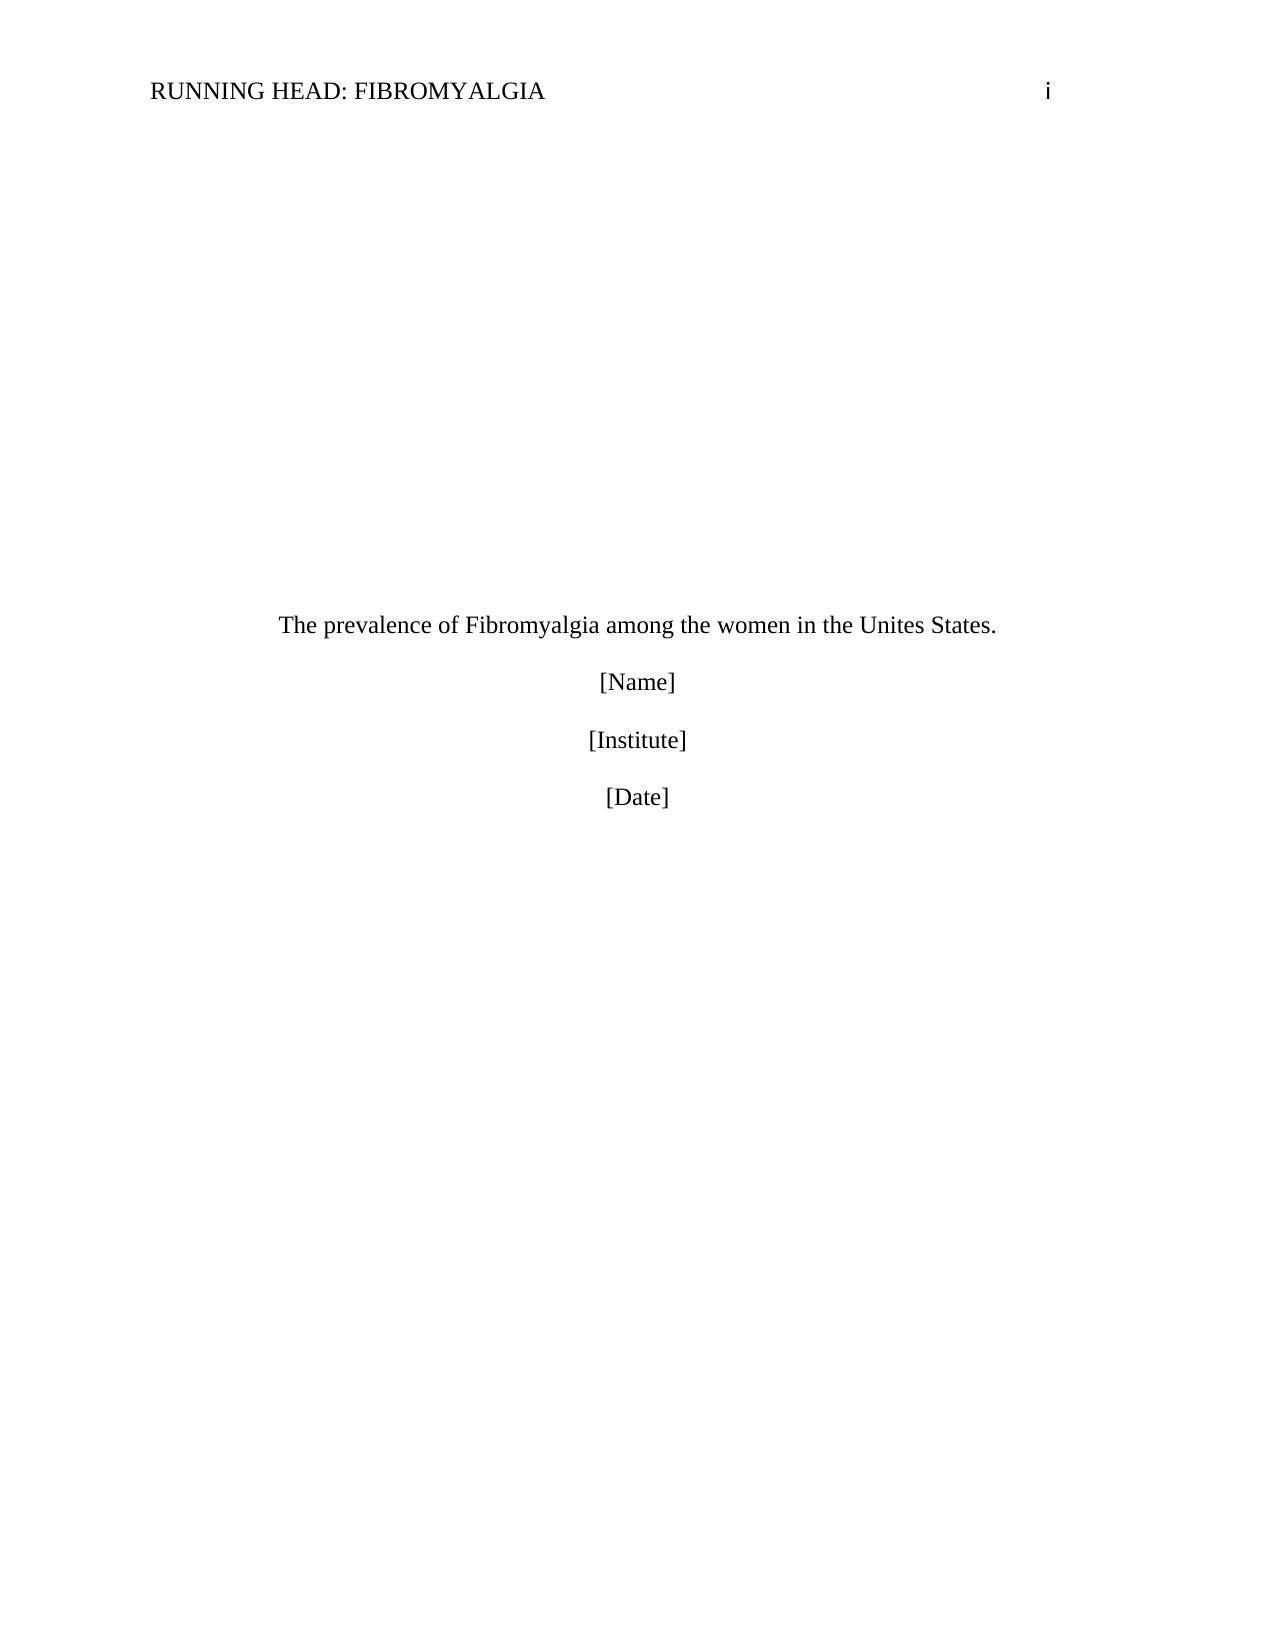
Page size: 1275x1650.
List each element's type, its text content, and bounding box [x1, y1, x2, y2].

text [Date] [150, 782, 1125, 811]
text [Institute] [150, 725, 1125, 754]
text [Name] [150, 667, 1125, 696]
text The prevalence of Fibromyalgia among the women in the Unites States. [150, 610, 1125, 639]
